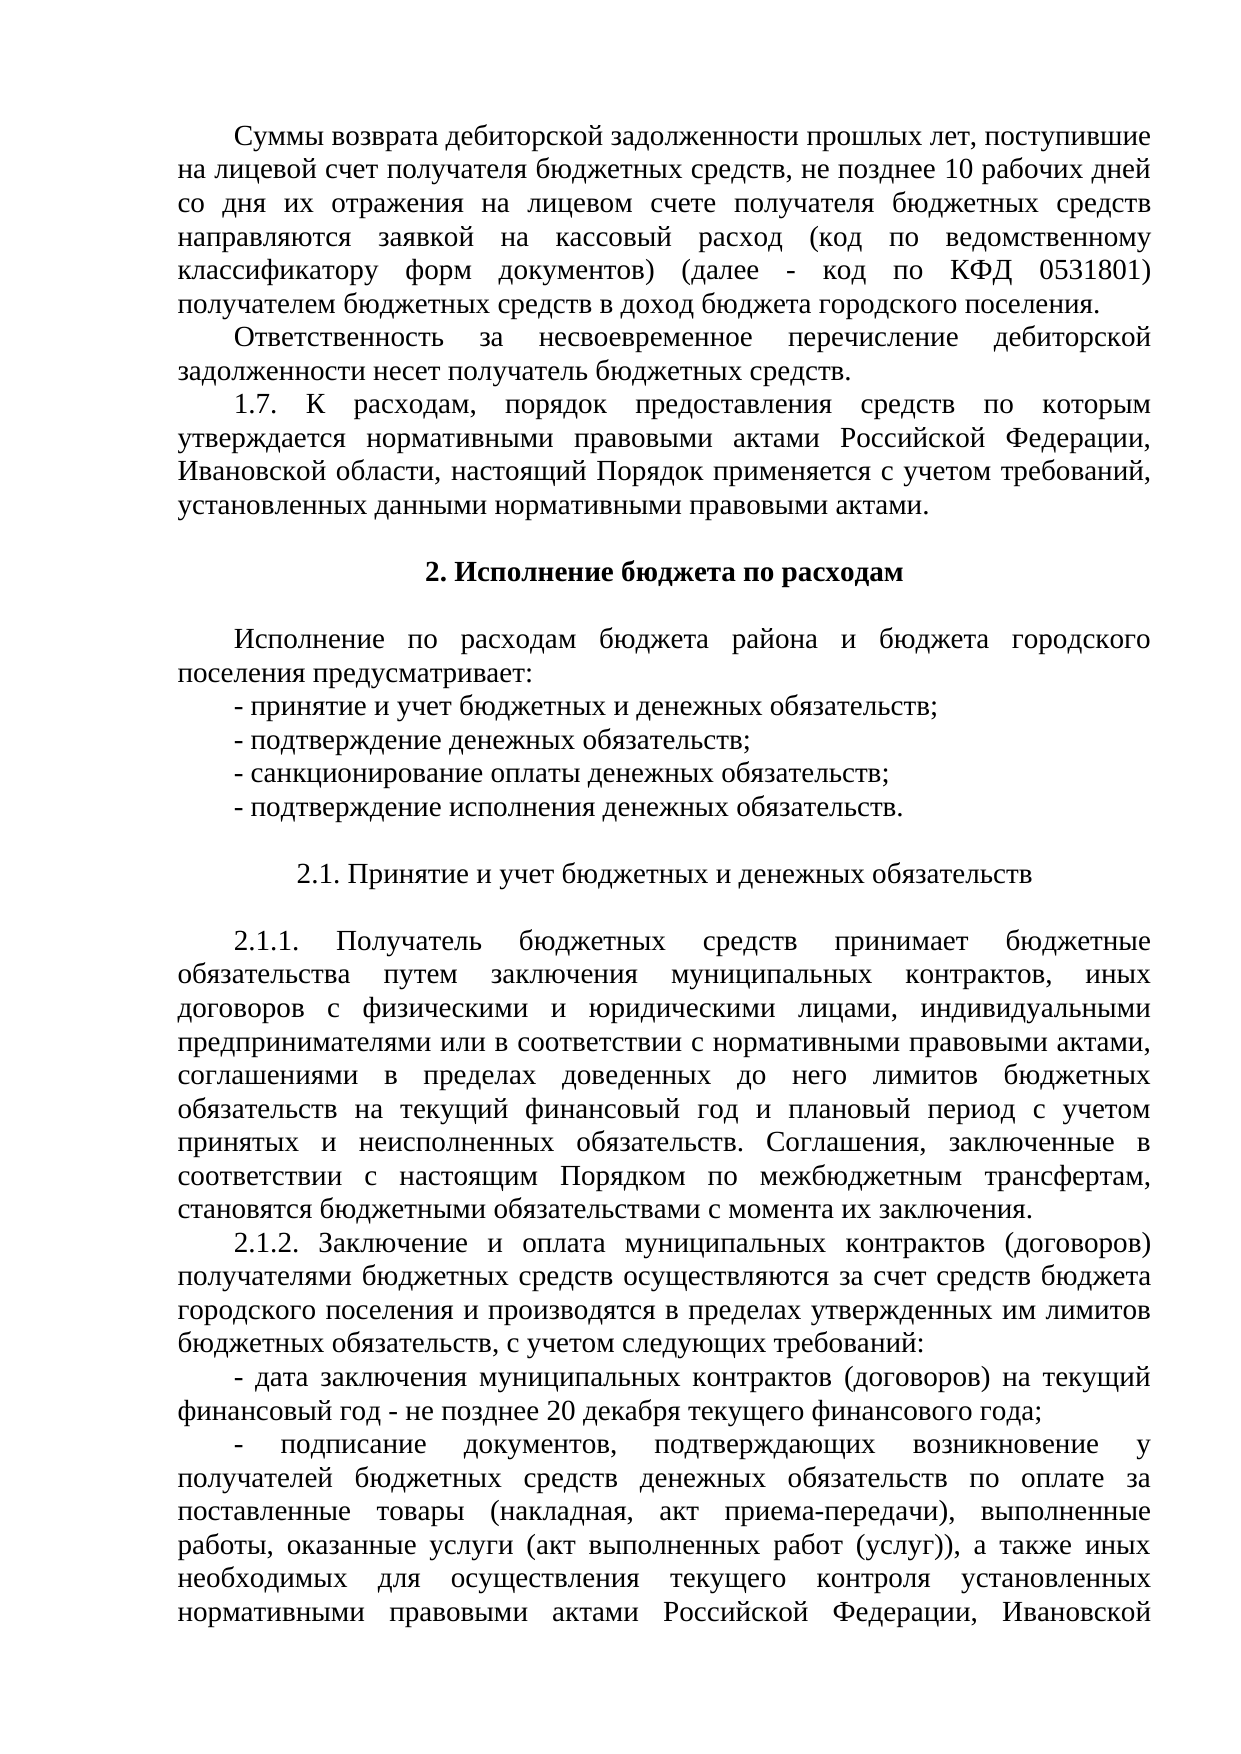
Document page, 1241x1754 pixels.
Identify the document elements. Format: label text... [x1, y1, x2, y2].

text 2.1. Принятие и учет бюджетных и денежных обязательств [177, 856, 1152, 889]
text - санкционирование оплаты денежных обязательств; [177, 755, 1152, 789]
text 1.7. К расходам, порядок предоставления средств по которым утверждается нормативными правовыми актами Российской Федерации, Ивановской области, настоящий Порядок применяется с учетом требований, установленных данными нормативными правовыми актами. [177, 386, 1152, 521]
text - подтверждение исполнения денежных обязательств. [177, 789, 1152, 822]
text - подтверждение денежных обязательств; [177, 722, 1152, 755]
text 2. Исполнение бюджета по расходам [177, 554, 1152, 588]
text Исполнение по расходам бюджета района и бюджета городского поселения предусматривает: [177, 621, 1152, 688]
text 2.1.2. Заключение и оплата муниципальных контрактов (договоров) получателями бюджетных средств осуществляются за счет средств бюджета городского поселения и производятся в пределах утвержденных им лимитов бюджетных обязательств, с учетом следующих требований: [177, 1225, 1152, 1359]
text - принятие и учет бюджетных и денежных обязательств; [177, 688, 1152, 722]
text Ответственность за несвоевременное перечисление дебиторской задолженности несет получатель бюджетных средств. [177, 319, 1152, 386]
text Суммы возврата дебиторской задолженности прошлых лет, поступившие на лицевой счет получателя бюджетных средств, не позднее 10 рабочих дней со дня их отражения на лицевом счете получателя бюджетных средств направляются заявкой на кассовый расход (код по ведомственному классификатору форм документов) (далее - код по КФД 0531801) получателем бюджетных средств в доход бюджета городского поселения. [177, 118, 1152, 319]
text - дата заключения муниципальных контрактов (договоров) на текущий финансовый год - не позднее 20 декабря текущего финансового года; [177, 1359, 1152, 1426]
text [177, 1426, 1152, 1627]
text 2.1.1. Получатель бюджетных средств принимает бюджетные обязательства путем заключения муниципальных контрактов, иных договоров с физическими и юридическими лицами, индивидуальными предпринимателями или в соответствии с нормативными правовыми актами, соглашениями в пределах доведенных до него лимитов бюджетных обязательств на текущий финансовый год и плановый период с учетом принятых и неисполненных обязательств. Соглашения, заключенные в соответствии с настоящим Порядком по межбюджетным трансфертам, становятся бюджетными обязательствами с момента их заключения. [177, 923, 1152, 1225]
